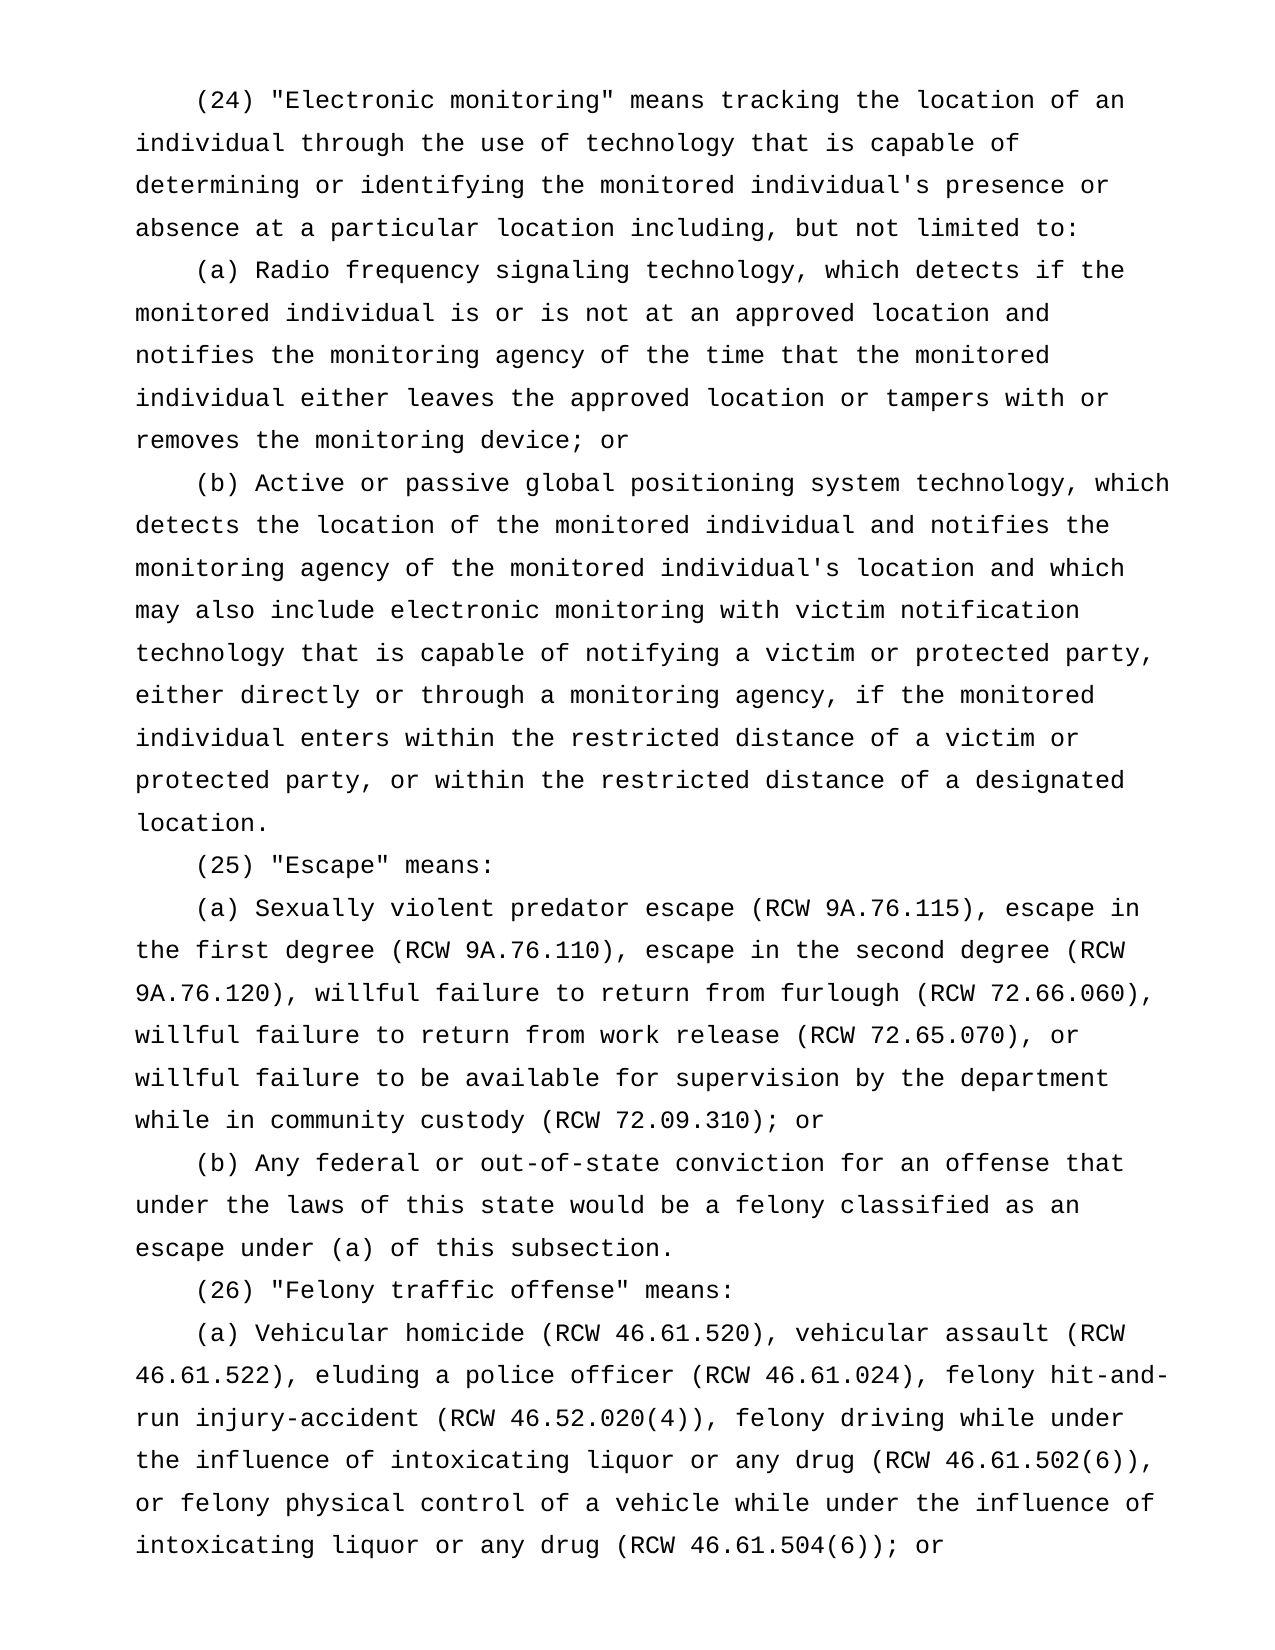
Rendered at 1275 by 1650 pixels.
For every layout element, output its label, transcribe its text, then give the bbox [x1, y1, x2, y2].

text (a) Radio frequency signaling technology, which detects if the monitored individual is or is not at an approved location and notifies the monitoring agency of the time that the monitored individual either leaves the approved location or tampers with or removes the monitoring device; or [135, 245, 1170, 457]
text (26) "Felony traffic offense" means: [135, 1265, 1170, 1307]
text (24) "Electronic monitoring" means tracking the location of an individual through the use of technology that is capable of determining or identifying the monitored individual's presence or absence at a particular location including, but not limited to: [135, 75, 1170, 245]
text (b) Any federal or out-of-state conviction for an offense that under the laws of this state would be a felony classified as an escape under (a) of this subsection. [135, 1137, 1170, 1265]
text (25) "Escape" means: [135, 840, 1170, 882]
text (a) Sexually violent predator escape (RCW 9A.76.115), escape in the first degree (RCW 9A.76.110), escape in the second degree (RCW 9A.76.120), willful failure to return from furlough (RCW 72.66.060), willful failure to return from work release (RCW 72.65.070), or willful failure to be available for supervision by the department while in community custody (RCW 72.09.310); or [135, 882, 1170, 1137]
text (a) Vehicular homicide (RCW 46.61.520), vehicular assault (RCW 46.61.522), eluding a police officer (RCW 46.61.024), felony hit-and-run injury-accident (RCW 46.52.020(4)), felony driving while under the influence of intoxicating liquor or any drug (RCW 46.61.502(6)), or felony physical control of a vehicle while under the influence of intoxicating liquor or any drug (RCW 46.61.504(6)); or [135, 1307, 1170, 1562]
text (b) Active or passive global positioning system technology, which detects the location of the monitored individual and notifies the monitoring agency of the monitored individual's location and which may also include electronic monitoring with victim notification technology that is capable of notifying a victim or protected party, either directly or through a monitoring agency, if the monitored individual enters within the restricted distance of a victim or protected party, or within the restricted distance of a designated location. [135, 457, 1170, 840]
